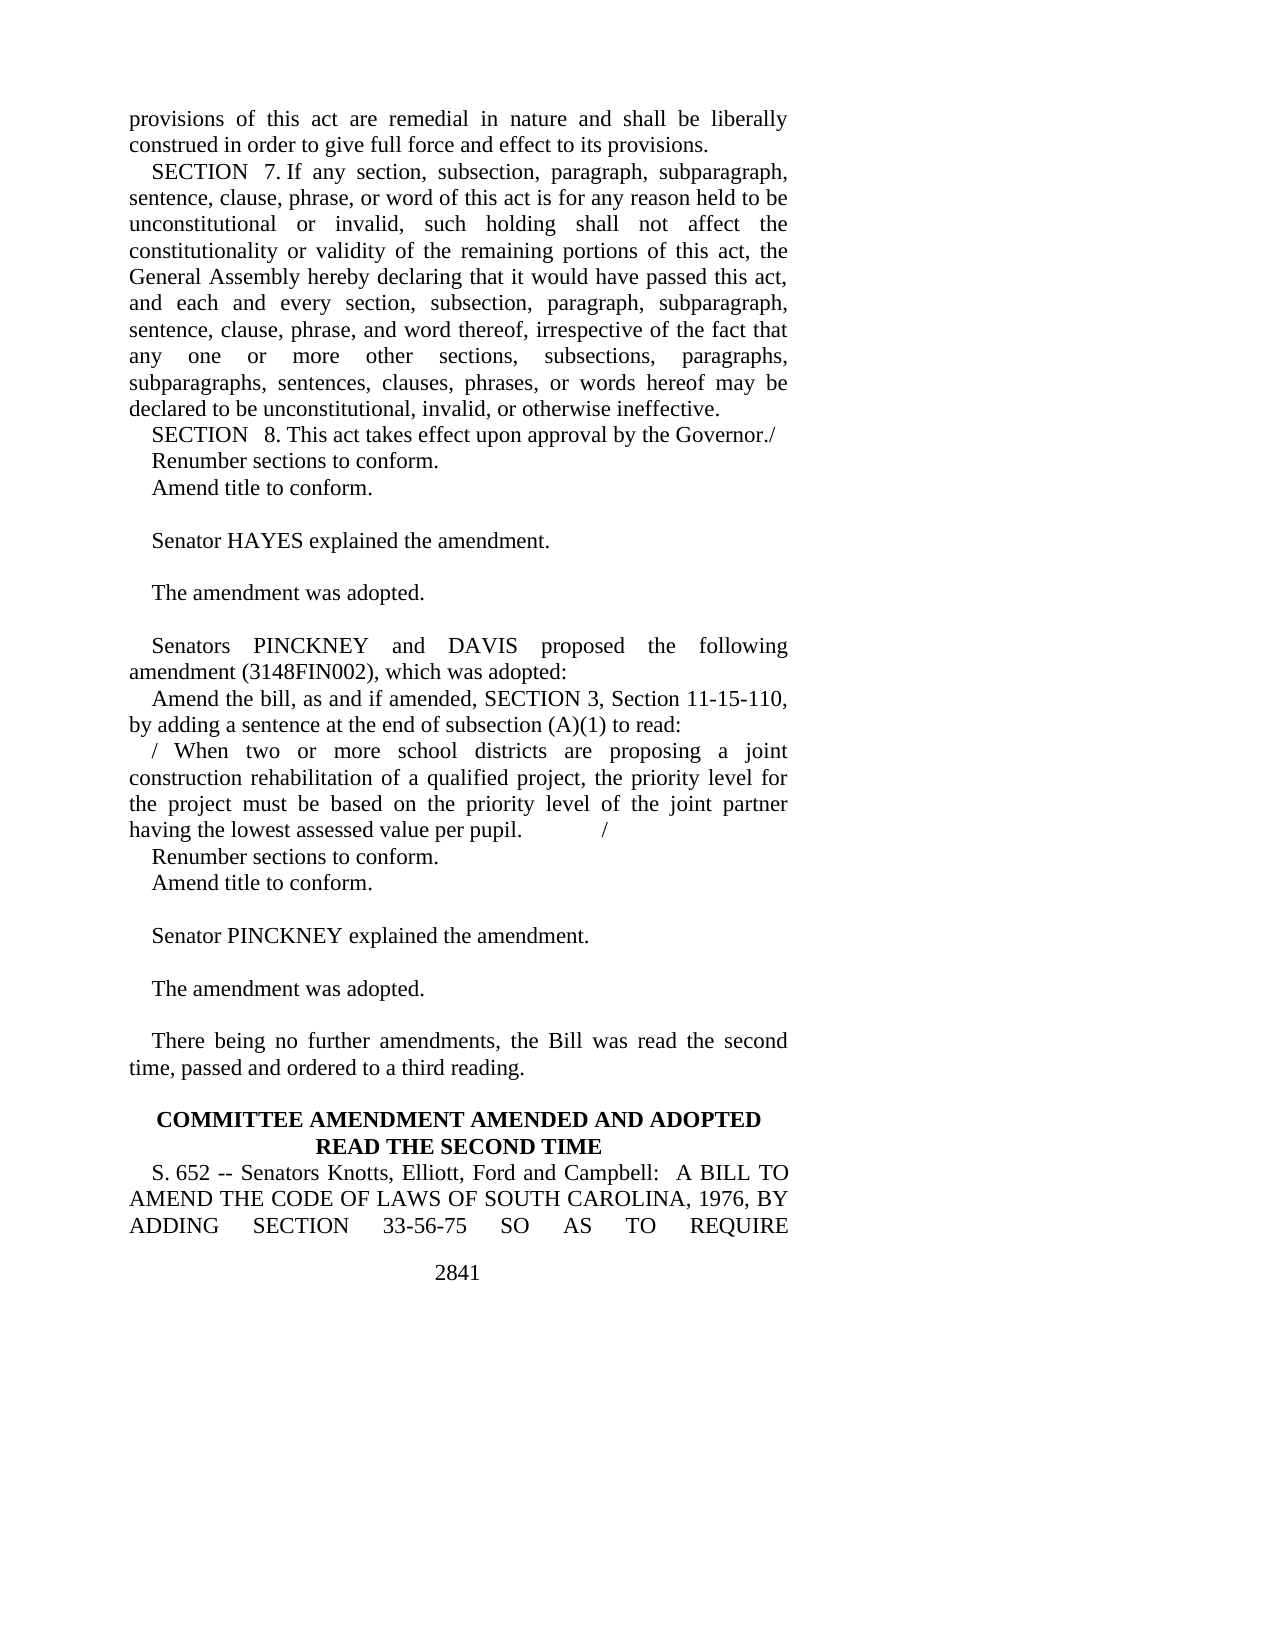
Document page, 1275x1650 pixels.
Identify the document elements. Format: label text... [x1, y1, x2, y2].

text Renumber sections to conform. [129, 448, 789, 474]
text Senator PINCKNEY explained the amendment. [129, 922, 789, 948]
text / When two or more school districts are proposing a joint construction rehabilitation of a qualified project, the priority level for the project must be based on the priority level of the joint partner having the lowest assessed value per pupil. / [129, 737, 789, 843]
text SECTION 8. This act takes effect upon approval by the Governor./ [129, 421, 789, 448]
text Renumber sections to conform. [129, 843, 789, 869]
text Amend title to conform. [129, 869, 789, 896]
text Amend the bill, as and if amended, SECTION 3, Section 11-15-110, by adding a sentence at the end of subsection (A)(1) to read: [129, 685, 789, 737]
text The amendment was adopted. [129, 579, 789, 606]
text Amend title to conform. [129, 474, 789, 500]
text SECTION 7. If any section, subsection, paragraph, subparagraph, sentence, clause, phrase, or word of this act is for any reason held to be unconstitutional or invalid, such holding shall not affect the constitutionality or validity of the remaining portions of this act, the General Assembly hereby declaring that it would have passed this act, and each and every section, subsection, paragraph, subparagraph, sentence, clause, phrase, and word thereof, irrespective of the fact that any one or more other sections, subsections, paragraphs, subparagraphs, sentences, clauses, phrases, or words hereof may be declared to be unconstitutional, invalid, or otherwise ineffective. [129, 158, 789, 421]
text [129, 1159, 789, 1238]
text Senators PINCKNEY and DAVIS proposed the following amendment (3148FIN002), which was adopted: [129, 632, 789, 685]
text COMMITTEE AMENDMENT AMENDED AND ADOPTED [129, 1106, 789, 1133]
text The amendment was adopted. [129, 975, 789, 1001]
text Senator HAYES explained the amendment. [129, 527, 789, 553]
text There being no further amendments, the Bill was read the second time, passed and ordered to a third reading. [129, 1027, 789, 1080]
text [129, 105, 789, 158]
text READ THE SECOND TIME [129, 1133, 789, 1159]
